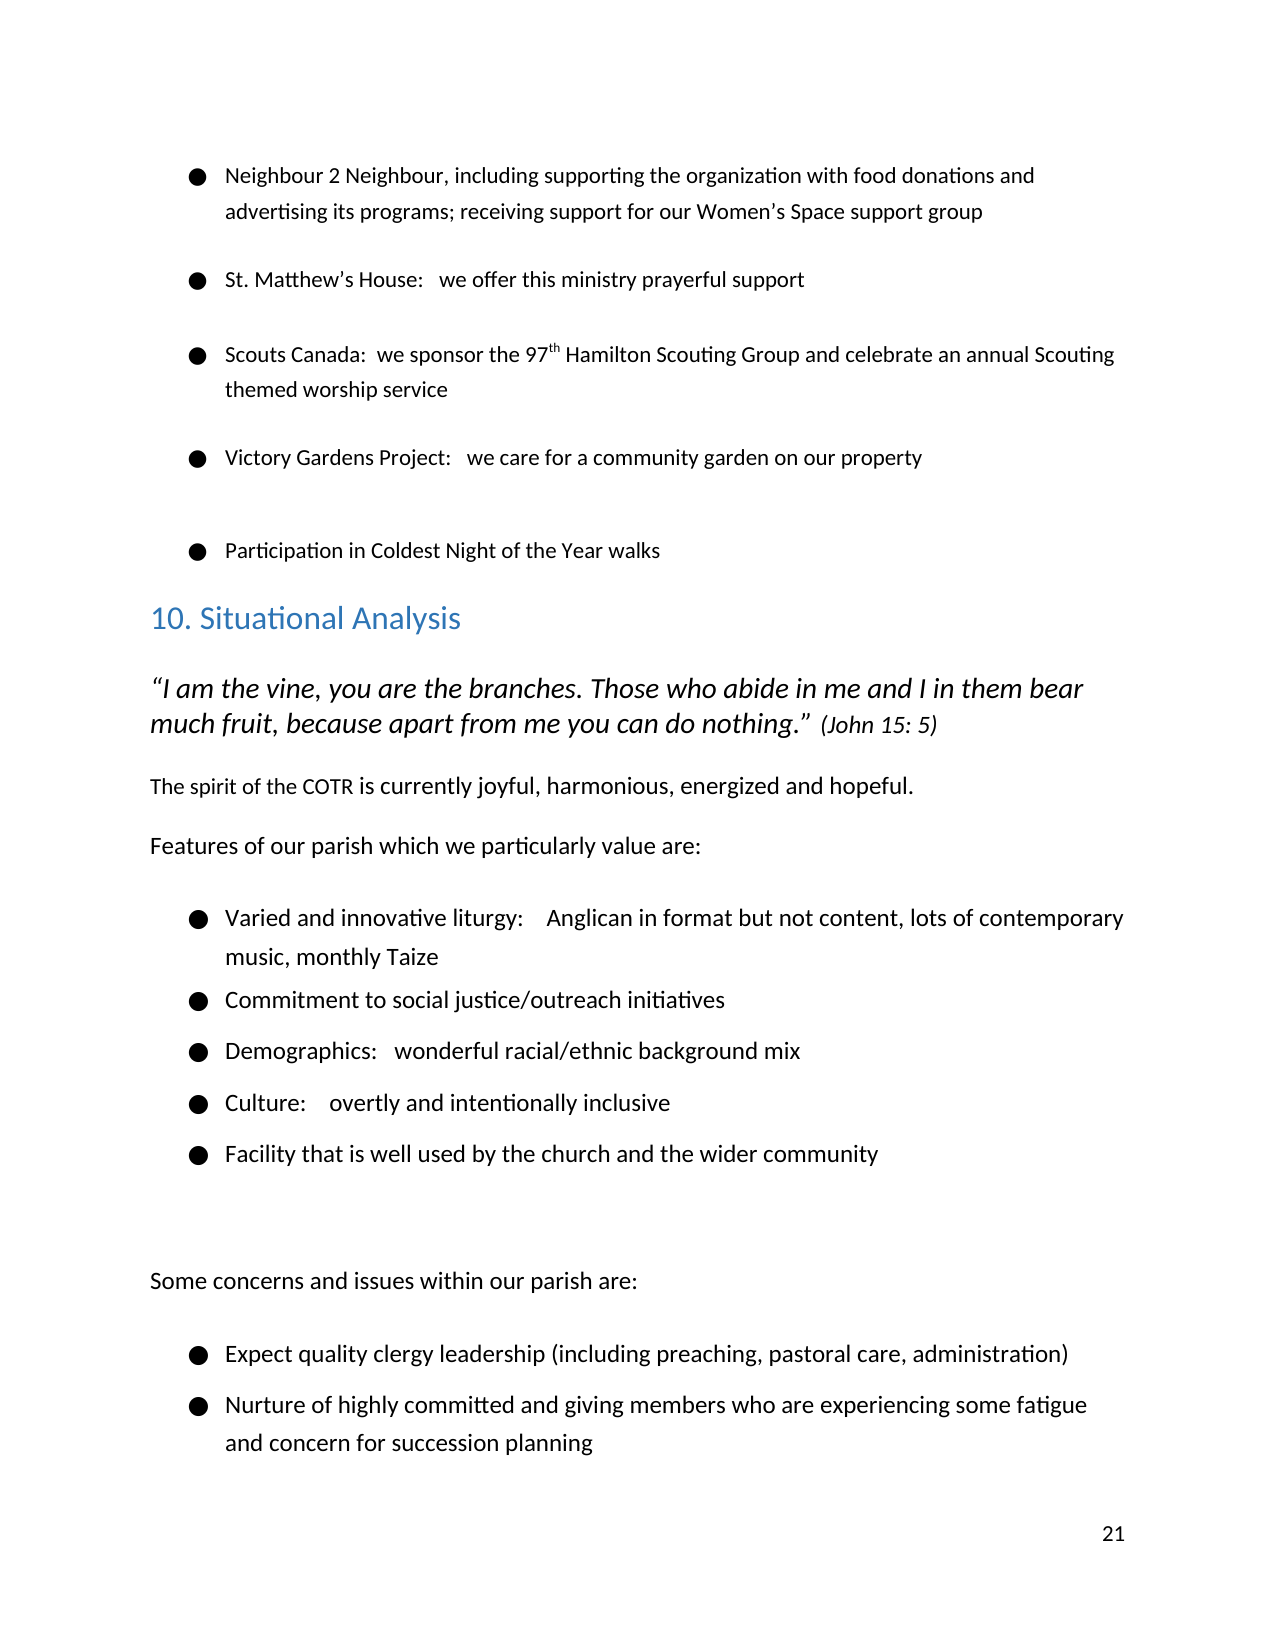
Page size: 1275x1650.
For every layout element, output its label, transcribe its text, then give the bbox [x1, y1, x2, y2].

text “I am the vine, you are the branches. Those who abide in me and I in them bear much fruit, because apart from me you can do nothing.” (John 15: 5) [150, 670, 1125, 741]
text Features of our parish which we particularly value are: [150, 830, 1125, 861]
list Victory Gardens Project: we care for a community garden on our property [187, 431, 1125, 478]
list Neighbour 2 Neighbour, including supporting the organization with food donations and advertising its programs; receiving support for our Women’s Space support group [187, 150, 1125, 225]
list Facility that is well used by the church and the wider community [187, 1125, 1125, 1177]
text The spirit of the COTR is currently joyful, harmonious, energized and hopeful. [150, 770, 1125, 801]
list St. Matthew’s House: we offer this ministry prayerful support [187, 253, 1125, 300]
list Scouts Canada: we sponsor the 97th Hamilton Scouting Group and celebrate an annual Scouting themed worship service [187, 328, 1125, 403]
list Demographics: wonderful racial/ethnic background mix [187, 1023, 1125, 1074]
list Commitment to social justice/outreach initiatives [187, 972, 1125, 1023]
list Participation in Coldest Night of the Year walks [187, 525, 1125, 572]
list Expect quality clergy leadership (including preaching, pastoral care, administration) [187, 1325, 1125, 1376]
subtitle 10. Situational Analysis [150, 597, 1125, 638]
list Varied and innovative liturgy: Anglican in format but not content, lots of contemporary music, monthly Taize [187, 890, 1125, 972]
list Culture: overtly and intentionally inclusive [187, 1074, 1125, 1125]
text Some concerns and issues within our parish are: [150, 1265, 1125, 1296]
list Nurture of highly committed and giving members who are experiencing some fatigue and concern for succession planning [187, 1376, 1125, 1458]
